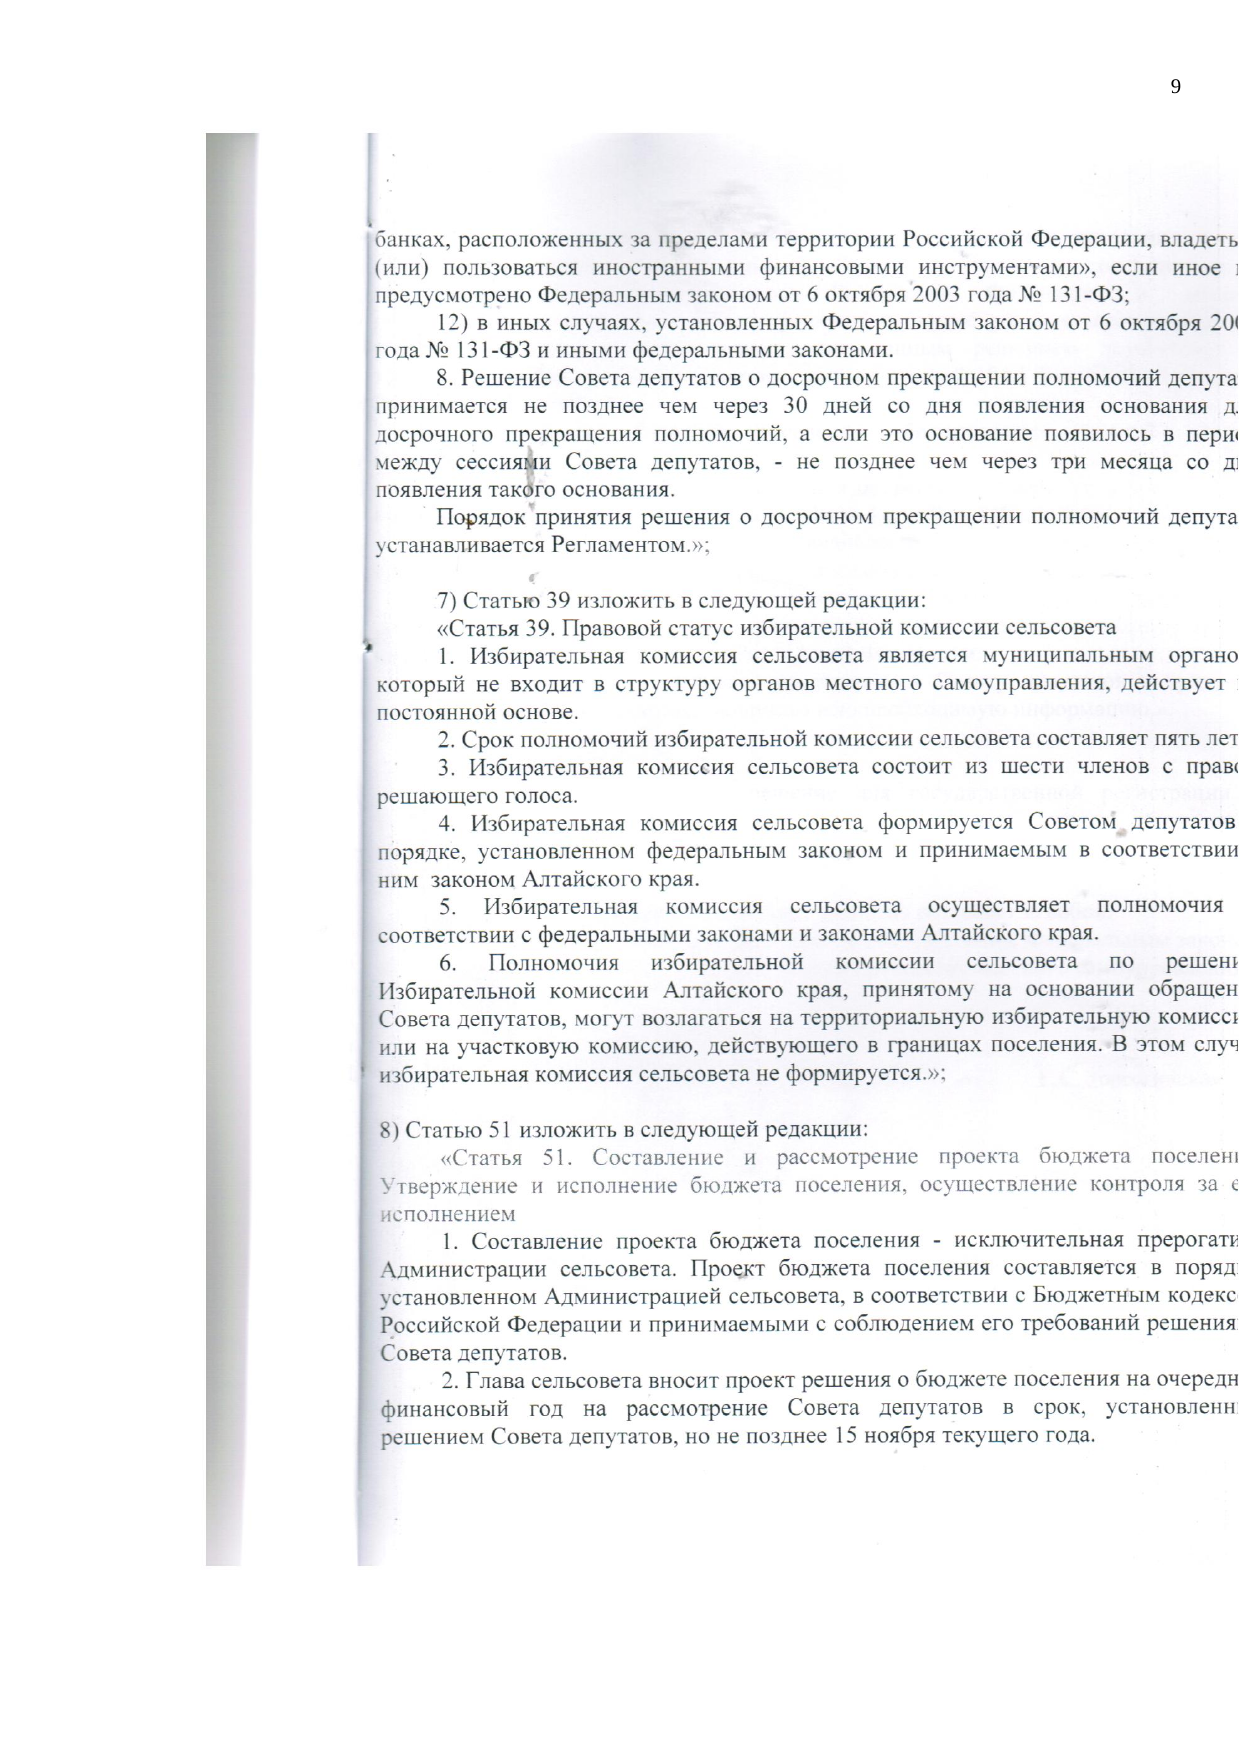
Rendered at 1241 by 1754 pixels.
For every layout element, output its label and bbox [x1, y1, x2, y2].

picture [192, 118, 1241, 1581]
